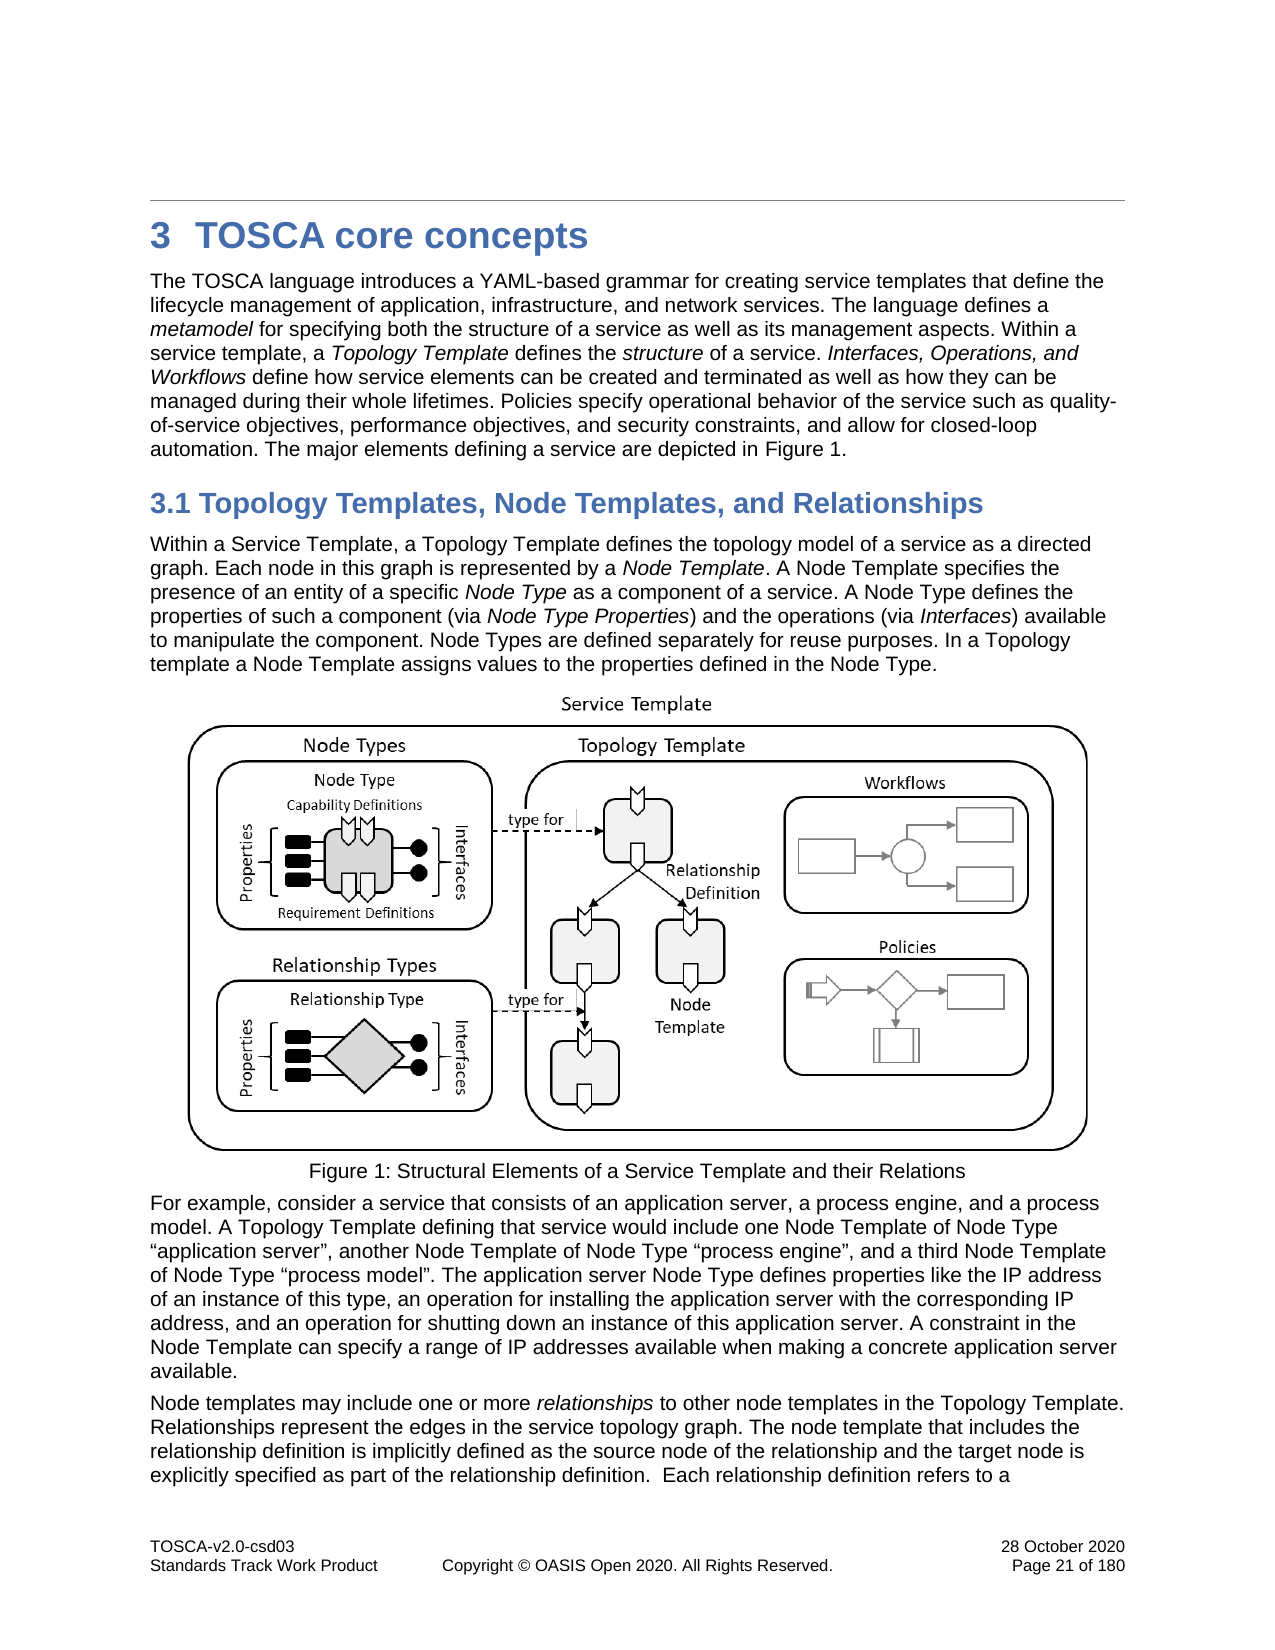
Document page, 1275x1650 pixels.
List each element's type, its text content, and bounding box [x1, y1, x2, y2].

subtitle Topology Templates, Node Templates, and Relationships [150, 486, 1125, 519]
text The TOSCA language introduces a YAML-based grammar for creating service templates that define the lifecycle management of application, infrastructure, and network services. The language defines a metamodel for specifying both the structure of a service as well as its management aspects. Within a service template, a Topology Template defines the structure of a service. Interfaces, Operations, and Workflows define how service elements can be created and terminated as well as how they can be managed during their whole lifetimes. Policies specify operational behavior of the service such as quality-of-service objectives, performance objectives, and security constraints, and allow for closed-loop automation. The major elements defining a service are depicted in Figure 1. [150, 269, 1125, 461]
text For example, consider a service that consists of an application server, a process engine, and a process model. A Topology Template defining that service would include one Node Template of Node Type “application server”, another Node Template of Node Type “process engine”, and a third Node Template of Node Type “process model”. The application server Node Type defines properties like the IP address of an instance of this type, an operation for installing the application server with the corresponding IP address, and an operation for shutting down an instance of this application server. A constraint in the Node Template can specify a range of IP addresses available when making a concrete application server available. [150, 1191, 1125, 1383]
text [150, 1391, 1125, 1487]
text Within a Service Template, a Topology Template defines the topology model of a service as a directed graph. Each node in this graph is represented by a Node Template. A Node Template specifies the presence of an entity of a specific Node Type as a component of a service. A Node Type defines the properties of such a component (via Node Type Properties) and the operations (via Interfaces) available to manipulate the component. Node Types are defined separately for reuse purposes. In a Topology template a Node Template assigns values to the properties defined in the Node Type. [150, 532, 1125, 676]
picture [187, 683, 1088, 1151]
subtitle TOSCA core concepts [150, 201, 1125, 257]
